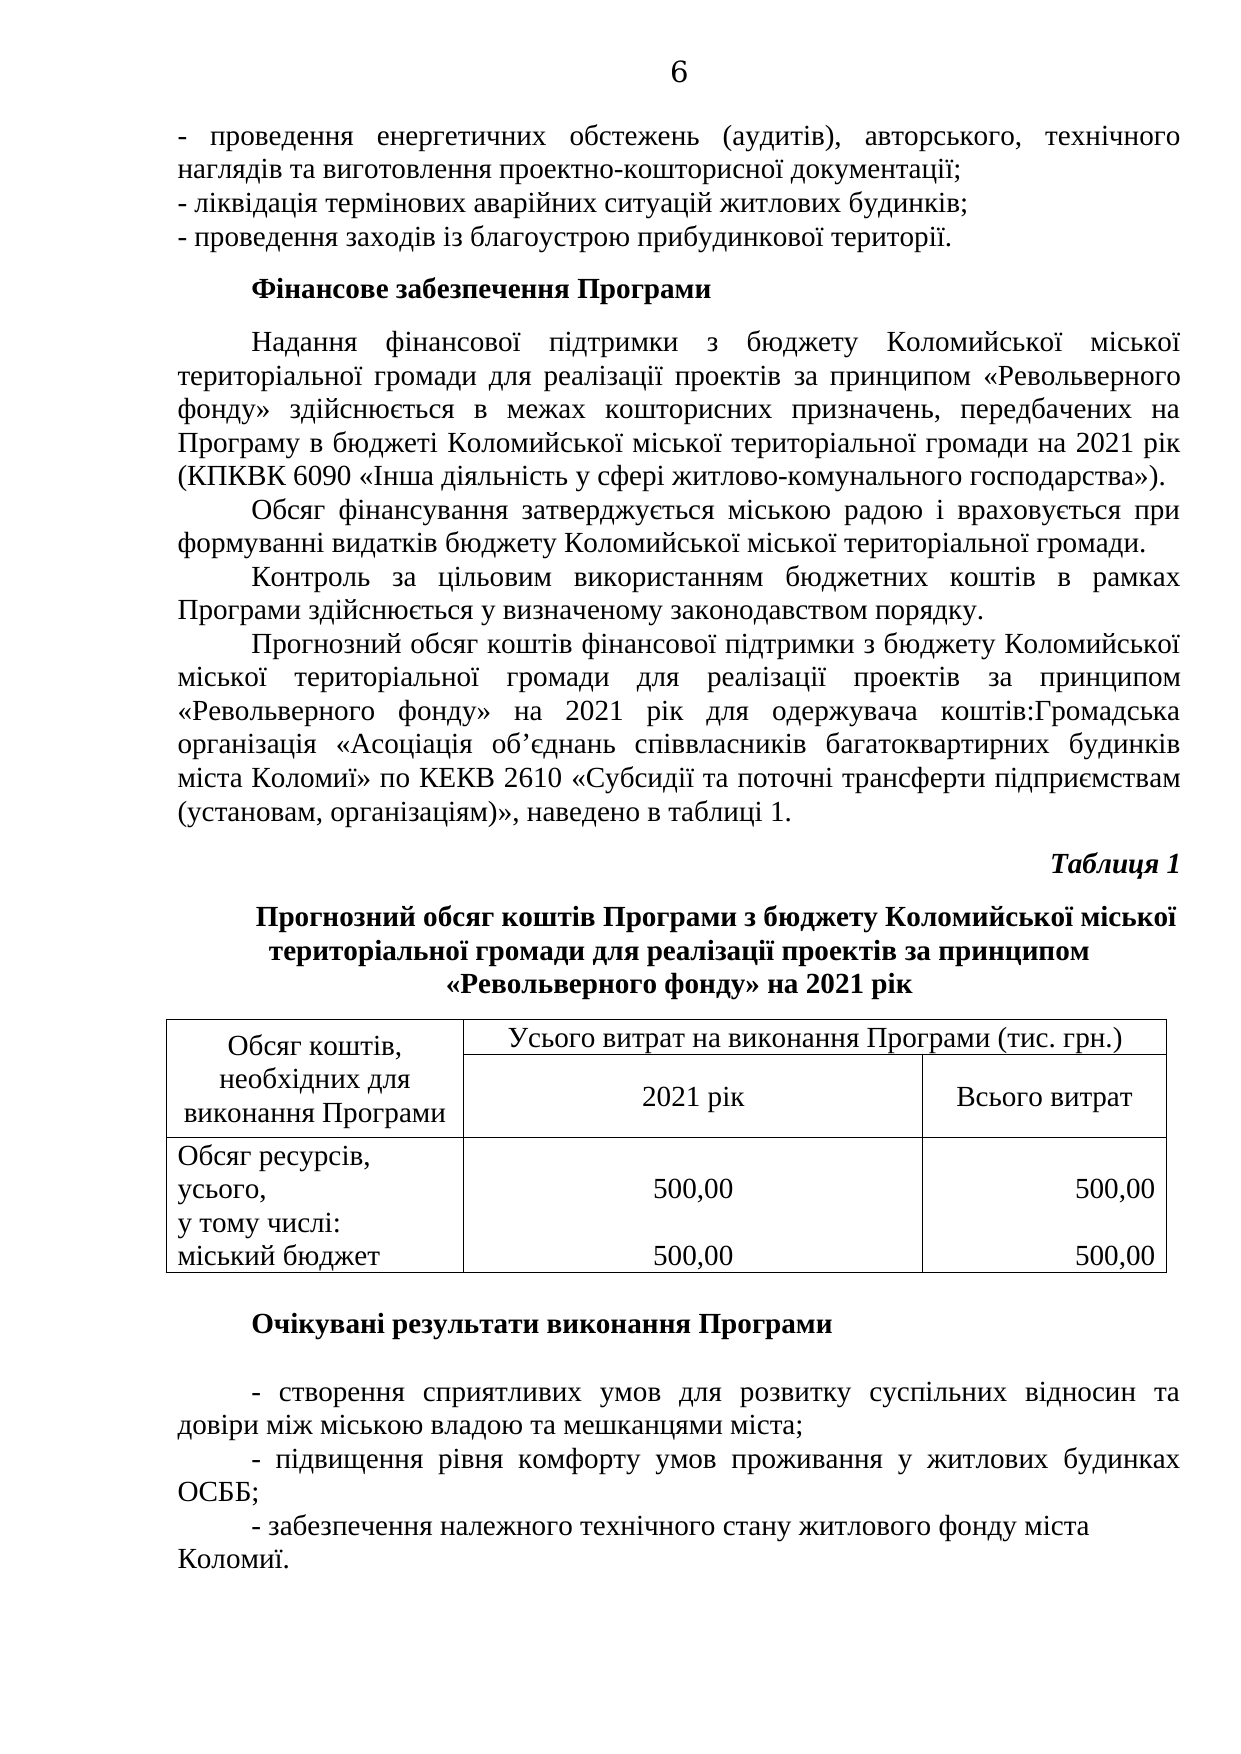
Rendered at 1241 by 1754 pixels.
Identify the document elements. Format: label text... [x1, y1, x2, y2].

text - підвищення рівня комфорту умов проживання у житлових будинках ОСББ; [177, 1441, 1181, 1508]
table_cell Обсяг ресурсів, усього, у тому числі: міський бюджет [167, 1138, 463, 1272]
table_cell 500,00 500,00 [923, 1138, 1166, 1272]
text Таблиця 1 [177, 846, 1181, 880]
table_cell 2021 рік [464, 1055, 922, 1137]
table_cell 500,00 500,00 [464, 1138, 922, 1272]
text - забезпечення належного технічного стану житлового фонду міста Коломиї. [177, 1508, 1181, 1575]
text Очікувані результати виконання Програми [177, 1307, 1181, 1340]
text - створення сприятливих умов для розвитку суспільних відносин та довіри між міською владою та мешканцями міста; [177, 1374, 1181, 1441]
text Обсяг фінансування затверджується міською радою і враховується при формуванні видатків бюджету Коломийської міської територіальної громади. [177, 492, 1181, 559]
table_header Усього витрат на виконання Програми (тис. грн.) [464, 1020, 1166, 1053]
table_cell Всього витрат [923, 1055, 1166, 1137]
text Фінансове забезпечення Програми [177, 271, 1181, 305]
text Прогнозний обсяг коштів Програми з бюджету Коломийської міської територіальної громади для реалізації проектів за принципом «Револьверного фонду» на 2021 рік [177, 899, 1181, 1000]
text - проведення заходів із благоустрою прибудинкової території. [177, 219, 1181, 252]
text Контроль за цільовим використанням бюджетних коштів в рамках Програми здійснюється у визначеному законодавством порядку. [177, 559, 1181, 626]
table_header Обсяг коштів, необхідних для виконання Програми [167, 1020, 463, 1137]
text Прогнозний обсяг коштів фінансової підтримки з бюджету Коломийської міської територіальної громади для реалізації проектів за принципом «Револьверного фонду» на 2021 рік для одержувача коштів:Громадська організація «Асоціація об’єднань співвласників багатоквартирних будинків міста Коломиї» по КЕКВ 2610 «Субсидії та поточні трансферти підприємствам (установам, організаціям)», наведено в таблиці 1. [177, 626, 1181, 827]
text - ліквідація термінових аварійних ситуацій житлових будинків; [177, 185, 1181, 219]
text Надання фінансової підтримки з бюджету Коломийської міської територіальної громади для реалізації проектів за принципом «Револьверного фонду» здійснюється в межах кошторисних призначень, передбачених на Програму в бюджеті Коломийської міської територіальної громади на 2021 рік (КПКВК 6090 «Інша діяльність у сфері житлово-комунального господарства»). [177, 324, 1181, 492]
text - проведення енергетичних обстежень (аудитів), авторського, технічного наглядів та виготовлення проектно-кошторисної документації; [177, 118, 1181, 185]
